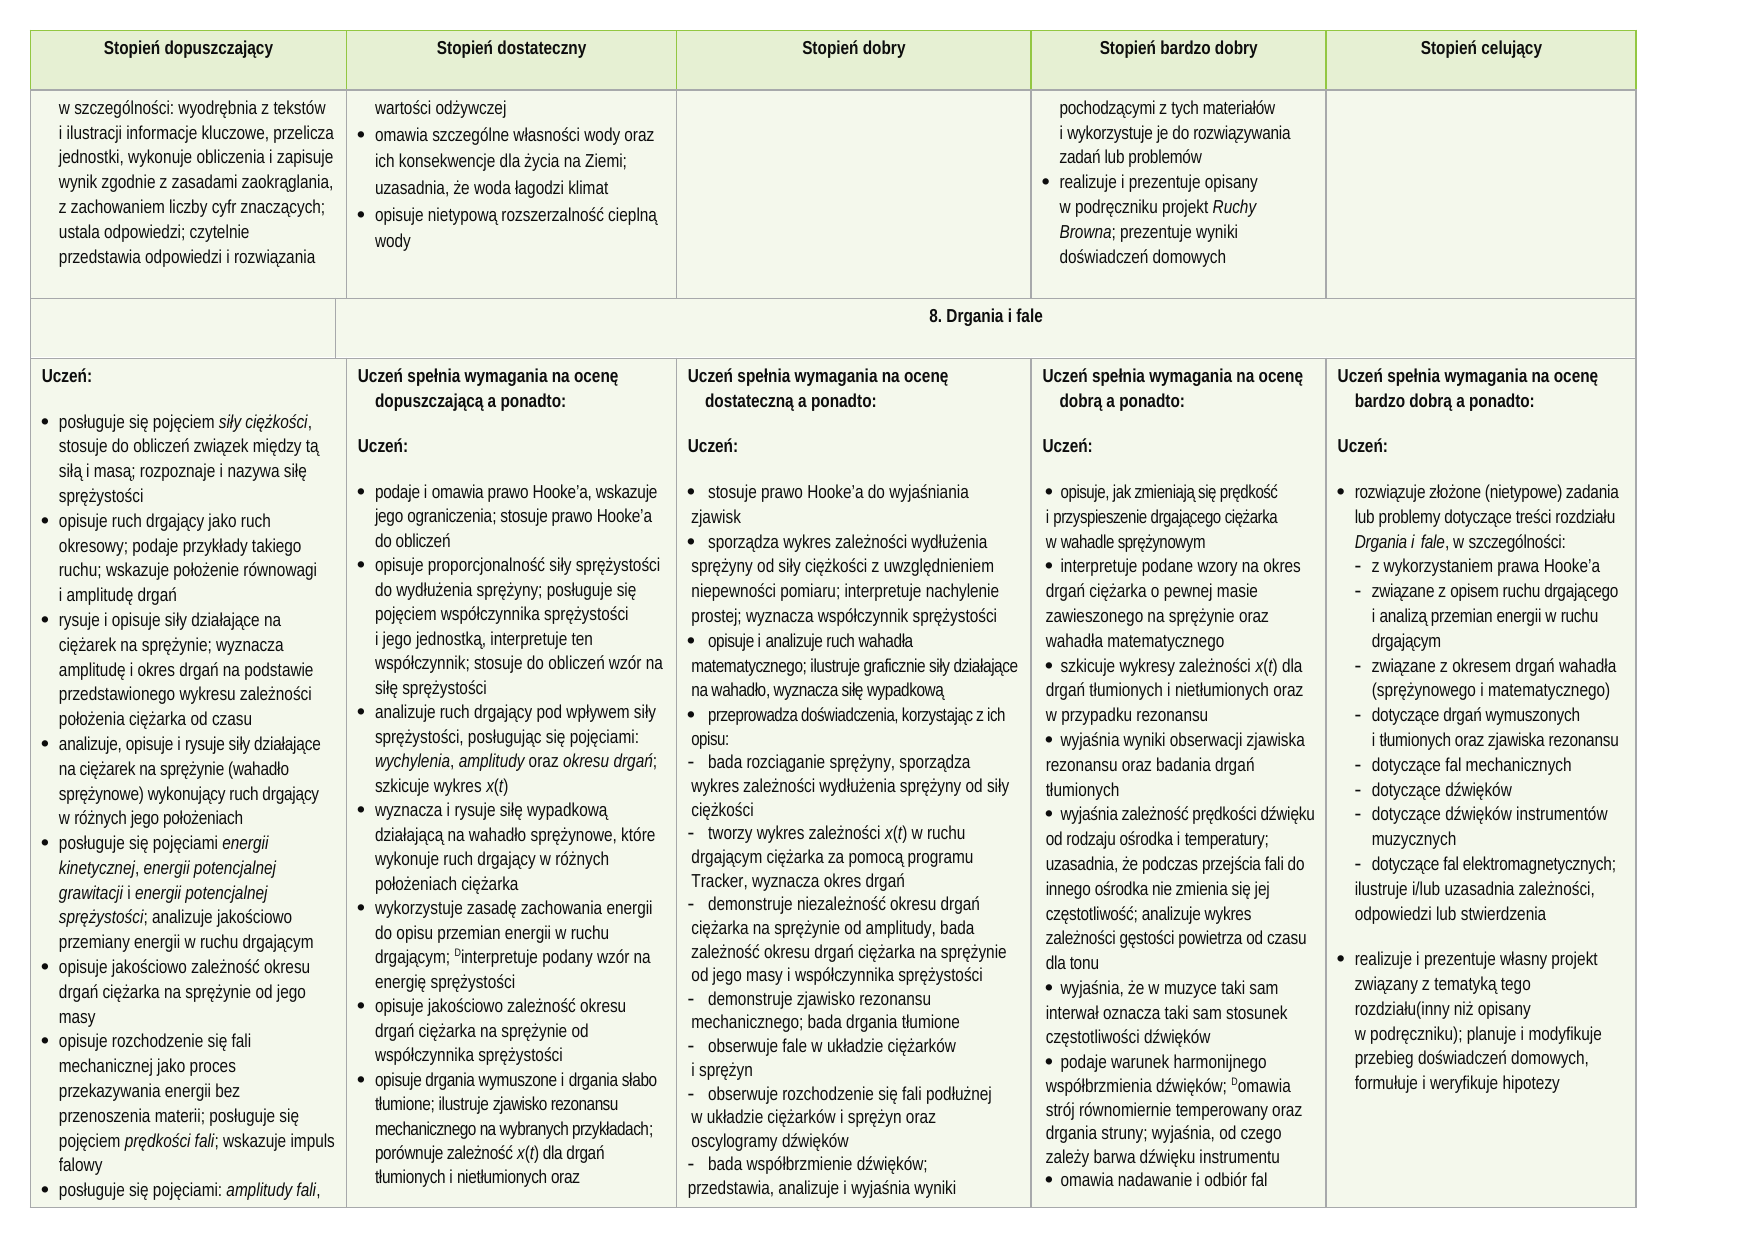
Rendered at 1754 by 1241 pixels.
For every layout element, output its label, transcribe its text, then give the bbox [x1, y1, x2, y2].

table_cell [1032, 359, 1325, 1207]
table_header Stopień dostateczny [347, 31, 676, 89]
table_header Stopień bardzo dobry [1032, 31, 1325, 89]
table_header Stopień celujący [1327, 31, 1635, 89]
table_cell [31, 299, 335, 357]
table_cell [347, 359, 676, 1207]
table_cell 8. Drgania i fale [336, 299, 1635, 357]
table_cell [677, 359, 1030, 1207]
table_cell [1327, 359, 1635, 1207]
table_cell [1327, 91, 1635, 298]
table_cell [31, 91, 346, 298]
table_header Stopień dobry [677, 31, 1030, 89]
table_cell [347, 91, 676, 298]
table_header Stopień dopuszczający [31, 31, 346, 89]
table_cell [31, 359, 346, 1207]
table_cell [677, 91, 1030, 298]
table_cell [1032, 91, 1325, 298]
